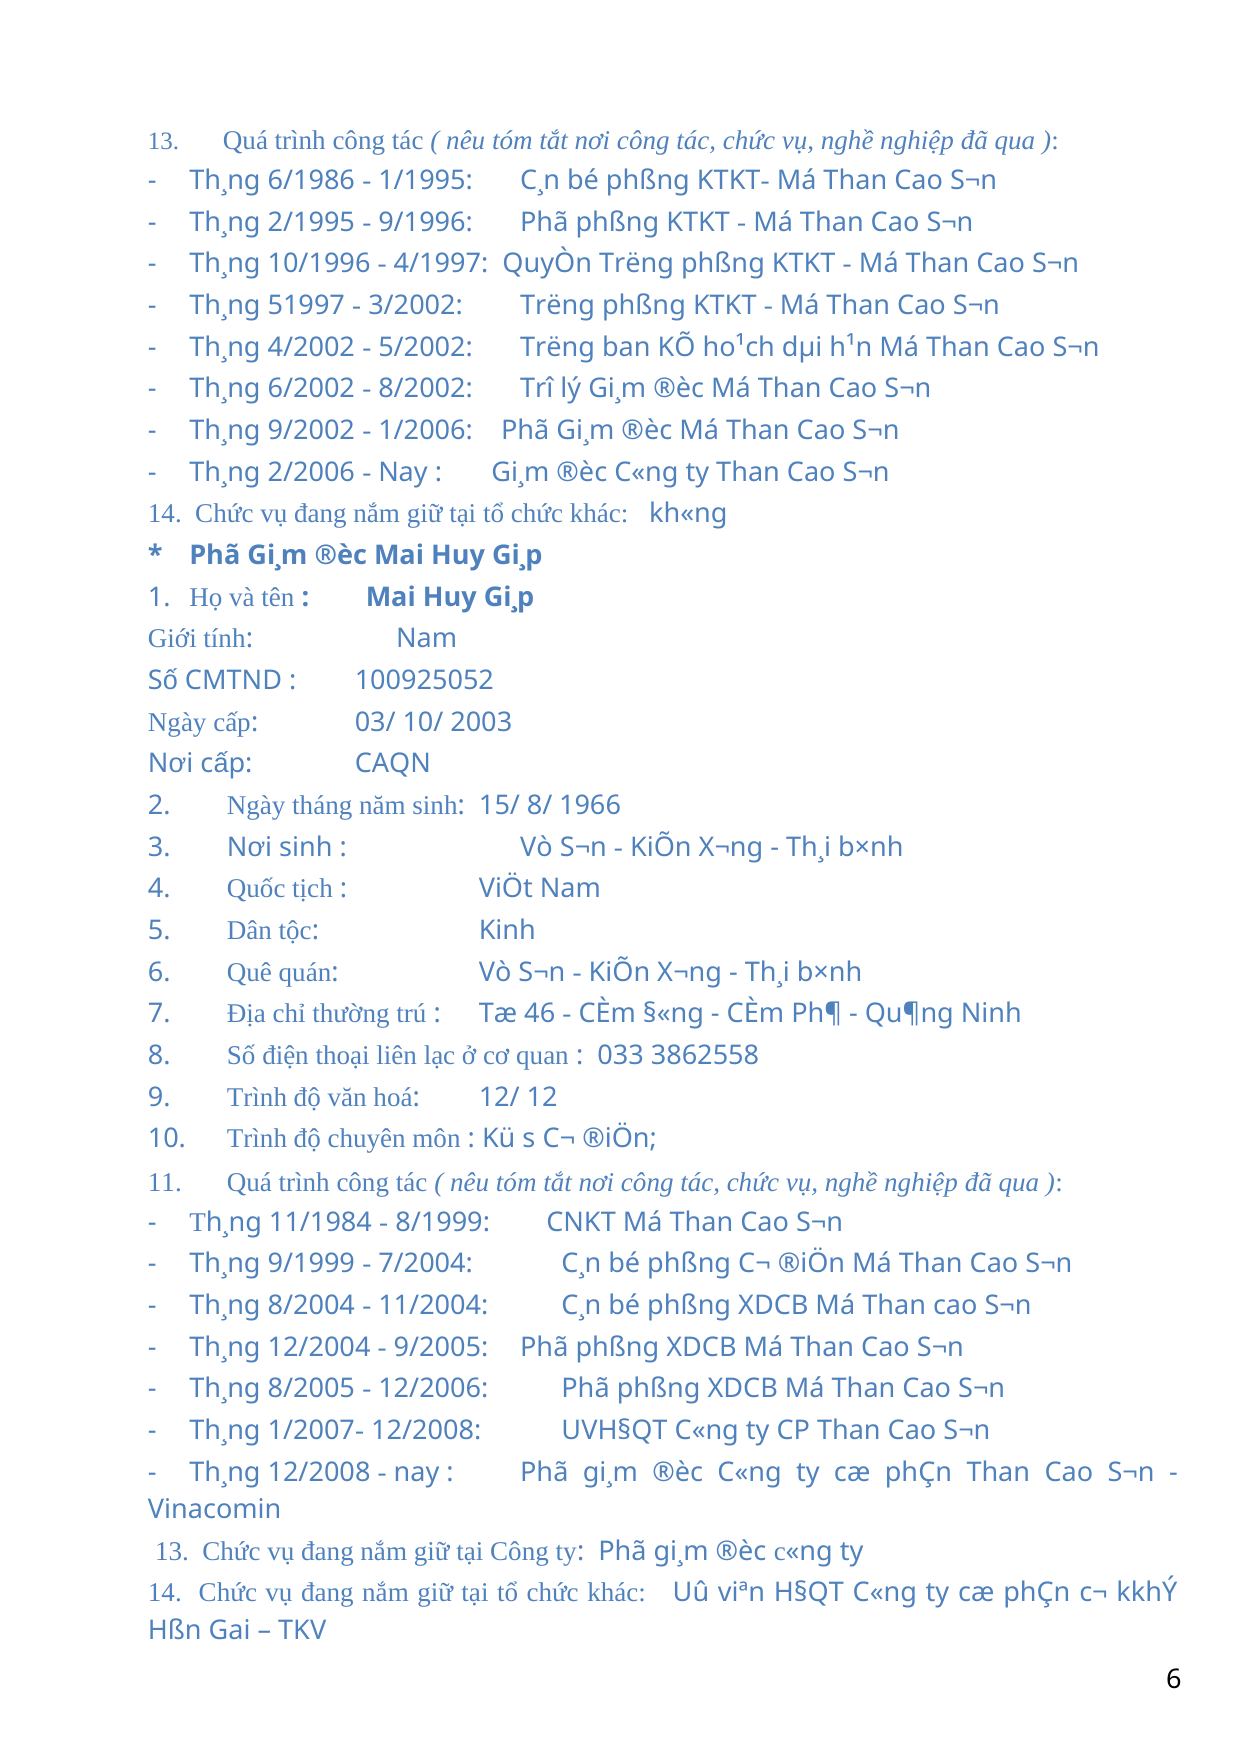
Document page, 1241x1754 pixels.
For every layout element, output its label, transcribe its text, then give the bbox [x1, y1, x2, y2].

text Số CMTND : 100925052 [148, 660, 1178, 697]
list Quá trình công tác ( nêu tóm tắt nơi công tác, chức vụ, nghề nghiệp đã qua ): [148, 1160, 1178, 1197]
text - Th¸ng 4/2002 - 5/2002: Tr­ëng ban KÕ ho¹ch dµi h¹n Má Than Cao S¬n [148, 326, 1178, 364]
text Nơi cấp: CAQN [148, 743, 1178, 781]
list Địa chỉ thường trú : Tæ 46 - CÈm §«ng - CÈm Ph¶ - Qu¶ng Ninh [148, 993, 1178, 1031]
list Trình độ văn hoá: 12/ 12 [148, 1076, 1178, 1114]
list Số điện thoại liên lạc ở cơ quan : 033 3862558 [148, 1035, 1178, 1072]
list Ngày tháng năm sinh: 15/ 8/ 1966 [148, 785, 1178, 822]
text - Th¸ng 2/2006 - Nay : Gi¸m ®èc C«ng ty Than Cao S¬n [148, 451, 1178, 489]
text - Th¸ng 11/1984 - 8/1999: CNKT Má Than Cao S¬n [148, 1201, 1178, 1239]
text 14. Chức vụ đang nắm giữ tại tổ chức khác: kh«ng [148, 493, 1178, 531]
text - Th¸ng 51997 - 3/2002: Tr­ëng phßng KTKT - Má Than Cao S¬n [148, 285, 1178, 322]
text - Th¸ng 6/2002 - 8/2002: Trî lý Gi¸m ®èc Má Than Cao S¬n [148, 368, 1178, 406]
text Giới tính: Nam [148, 618, 1178, 656]
text - Th¸ng 9/2002 - 1/2006: Phã Gi¸m ®èc Má Than Cao S¬n [148, 410, 1178, 447]
list Dân tộc: Kinh [148, 910, 1178, 947]
text - Th¸ng 12/2008 - nay : Phã gi¸m ®èc C«ng ty cæ phÇn Than Cao S¬n - Vinacomin [148, 1451, 1178, 1526]
text - Th¸ng 12/2004 - 9/2005: Phã phßng XDCB Má Than Cao S¬n [148, 1326, 1178, 1364]
text - Th¸ng 6/1986 - 1/1995: C¸n bé phßng KTKT- Má Than Cao S¬n [148, 160, 1178, 197]
text 1. Họ và tên : Mai Huy Gi¸p [148, 576, 1178, 614]
list Trình độ chuyên môn : Kü s­ C¬ ®iÖn; [148, 1118, 1178, 1156]
text - Th¸ng 8/2005 - 12/2006: Phã phßng XDCB Má Than Cao S¬n [148, 1368, 1178, 1406]
text 13. Chức vụ đang nắm giữ tại Công ty: Phã gi¸m ®èc c«ng ty [148, 1531, 1178, 1568]
text - Th¸ng 2/1995 - 9/1996: Phã phßng KTKT - Má Than Cao S¬n [148, 201, 1178, 239]
text - Th¸ng 8/2004 - 11/2004: C¸n bé phßng XDCB Má Than cao S¬n [148, 1285, 1178, 1322]
text 14. Chức vụ đang nắm giữ tại tổ chức khác: Uû viªn H§QT C«ng ty cæ phÇn c¬ kkhÝ Hßn Gai – TKV [148, 1572, 1178, 1647]
text * Phã Gi¸m ®èc Mai Huy Gi¸p [148, 535, 1178, 572]
list Quá trình công tác ( nêu tóm tắt nơi công tác, chức vụ, nghề nghiệp đã qua ): [148, 118, 1178, 156]
text - Th¸ng 9/1999 - 7/2004: C¸n bé phßng C¬ ®iÖn Má Than Cao S¬n [148, 1243, 1178, 1281]
list Quê quán: Vò S¬n - KiÕn X­¬ng - Th¸i b×nh [148, 951, 1178, 989]
text - Th¸ng 10/1996 - 4/1997: QuyÒn Tr­ëng phßng KTKT - Má Than Cao S¬n [148, 243, 1178, 281]
text - Th¸ng 1/2007- 12/2008: UVH§QT C«ng ty CP Than Cao S¬n [148, 1410, 1178, 1447]
list Nơi sinh : Vò S¬n - KiÕn X­¬ng - Th¸i b×nh [148, 826, 1178, 864]
text Ngày cấp: 03/ 10/ 2003 [148, 701, 1178, 739]
list Quốc tịch : ViÖt [148, 868, 1178, 906]
